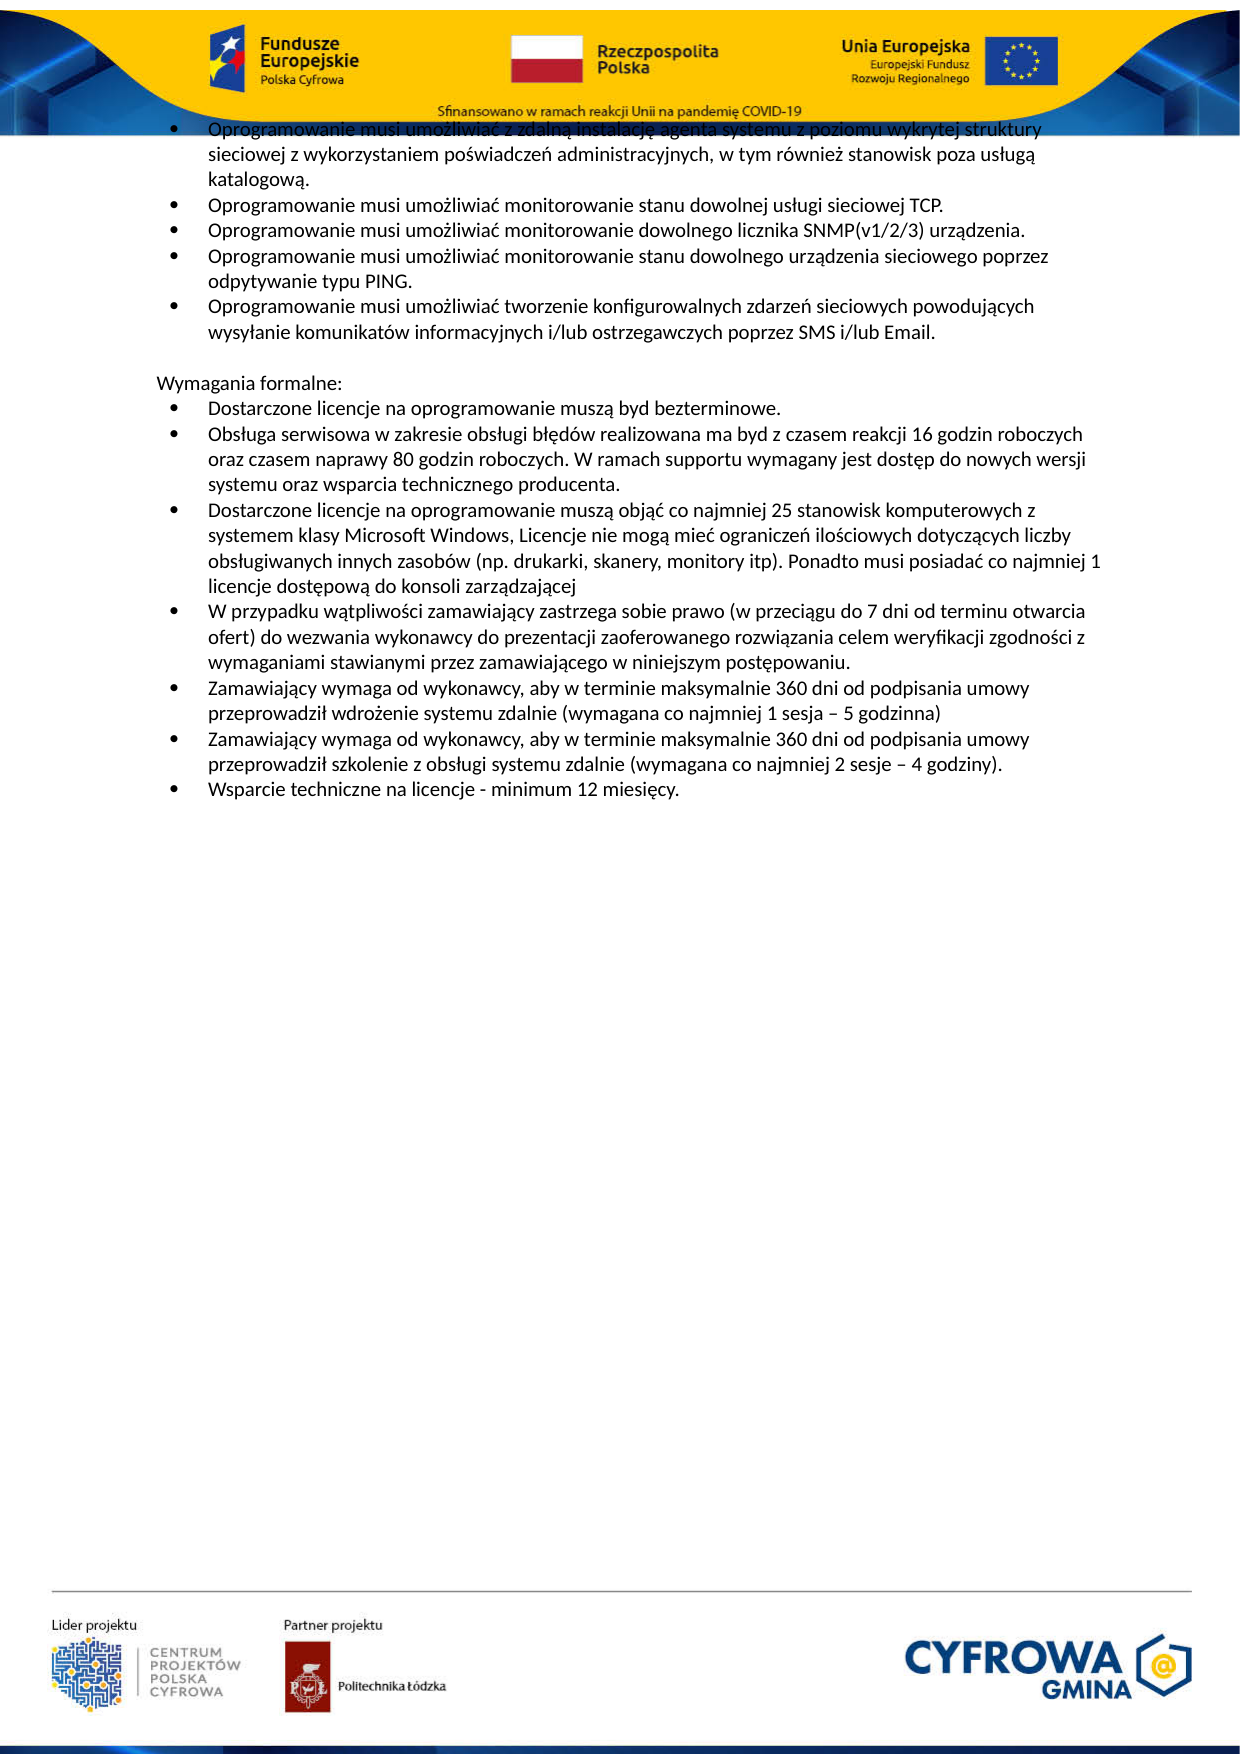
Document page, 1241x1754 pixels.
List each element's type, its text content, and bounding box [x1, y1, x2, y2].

list Oprogramowanie musi umożliwiać monitorowanie stanu dowolnej usługi sieciowej TCP. [170, 192, 1122, 217]
text Wymagania formalne: [133, 370, 1122, 395]
list Zamawiający wymaga od wykonawcy, aby w terminie maksymalnie 360 dni od podpisania umowy przeprowadził szkolenie z obsługi systemu zdalnie (wymagana co najmniej 2 sesje – 4 godziny). [170, 726, 1122, 777]
picture [0, 10, 1240, 1754]
list W przypadku wątpliwości zamawiający zastrzega sobie prawo (w przeciągu do 7 dni od terminu otwarcia ofert) do wezwania wykonawcy do prezentacji zaoferowanego rozwiązania celem weryfikacji zgodności z wymaganiami stawianymi przez zamawiającego w niniejszym postępowaniu. [170, 599, 1122, 675]
list Oprogramowanie musi umożliwiać monitorowanie stanu dowolnego urządzenia sieciowego poprzez odpytywanie typu PING. [170, 243, 1122, 294]
list Wsparcie techniczne na licencje - minimum 12 miesięcy. [170, 777, 1122, 802]
list Obsługa serwisowa w zakresie obsługi błędów realizowana ma byd z czasem reakcji 16 godzin roboczych oraz czasem naprawy 80 godzin roboczych. W ramach supportu wymagany jest dostęp do nowych wersji systemu oraz wsparcia technicznego producenta. [170, 421, 1122, 497]
list Oprogramowanie musi umożliwiać z zdalną instalację agenta systemu z poziomu wykrytej struktury sieciowej z wykorzystaniem poświadczeń administracyjnych, w tym również stanowisk poza usługą katalogową. [170, 116, 1122, 192]
list Oprogramowanie musi umożliwiać tworzenie konfigurowalnych zdarzeń sieciowych powodujących wysyłanie komunikatów informacyjnych i/lub ostrzegawczych poprzez SMS i/lub Email. [170, 294, 1122, 344]
list Oprogramowanie musi umożliwiać monitorowanie dowolnego licznika SNMP(v1/2/3) urządzenia. [170, 217, 1122, 243]
list Dostarczone licencje na oprogramowanie muszą objąć co najmniej 25 stanowisk komputerowych z systemem klasy Microsoft Windows, Licencje nie mogą mieć ograniczeń ilościowych dotyczących liczby obsługiwanych innych zasobów (np. drukarki, skanery, monitory itp). Ponadto musi posiadać co najmniej 1 licencje dostępową do konsoli zarządzającej [170, 497, 1122, 599]
list Dostarczone licencje na oprogramowanie muszą byd bezterminowe. [170, 395, 1122, 421]
list Zamawiający wymaga od wykonawcy, aby w terminie maksymalnie 360 dni od podpisania umowy przeprowadził wdrożenie systemu zdalnie (wymagana co najmniej 1 sesja – 5 godzinna) [170, 675, 1122, 726]
